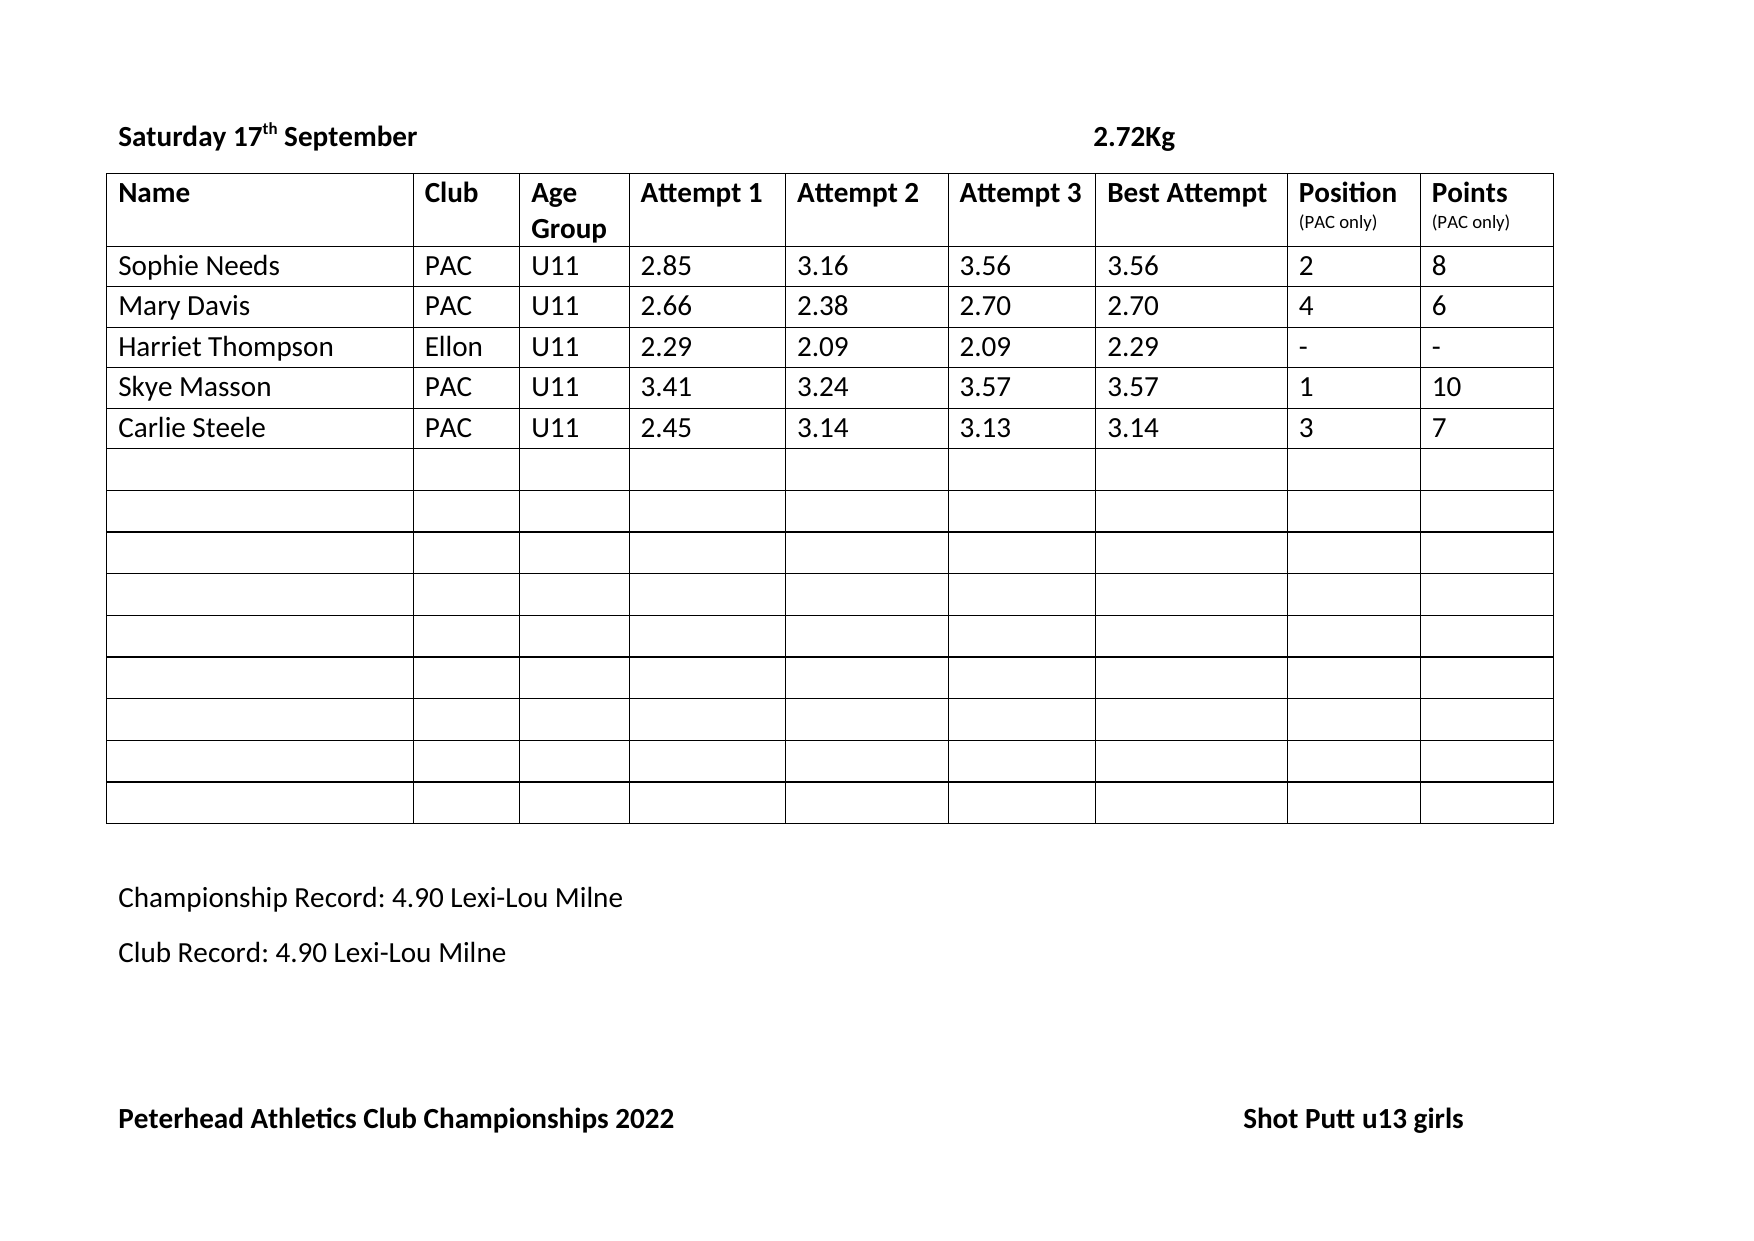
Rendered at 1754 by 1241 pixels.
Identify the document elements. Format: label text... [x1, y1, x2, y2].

table_cell 2.38 [786, 287, 948, 327]
table_cell 6 [1421, 287, 1553, 327]
table_cell 2.70 [949, 287, 1095, 327]
table_header Position (PAC only) [1288, 174, 1420, 246]
table_cell [107, 616, 413, 656]
table_cell [1096, 658, 1287, 698]
table_cell [949, 783, 1095, 823]
table_cell [1421, 574, 1553, 615]
table_cell [786, 533, 948, 573]
table_header Club [414, 174, 519, 246]
table_cell [630, 741, 785, 781]
table_cell U11 [520, 328, 629, 367]
table_cell 7 [1421, 409, 1553, 448]
table_cell 3.56 [949, 247, 1095, 286]
table_cell 3 [1288, 409, 1420, 448]
table_header Points (PAC only) [1421, 174, 1553, 246]
table_cell U11 [520, 247, 629, 286]
table_cell 3.56 [1096, 247, 1287, 286]
table_cell [1288, 449, 1420, 490]
table_cell 1 [1288, 368, 1420, 408]
table_cell 2.09 [786, 328, 948, 367]
table_cell 3.13 [949, 409, 1095, 448]
table_cell 2 [1288, 247, 1420, 286]
table_cell PAC [414, 247, 519, 286]
text Saturday 17th September 2.72Kg [118, 118, 1695, 154]
table_cell - [1288, 328, 1420, 367]
table_cell [630, 783, 785, 823]
table_cell [1421, 741, 1553, 781]
table_cell [1421, 449, 1553, 490]
table_cell 2.45 [630, 409, 785, 448]
table_cell [414, 616, 519, 656]
table_cell U11 [520, 409, 629, 448]
table_cell [949, 533, 1095, 573]
table_cell [414, 741, 519, 781]
table_header Attempt 1 [630, 174, 785, 246]
table_cell [1096, 574, 1287, 615]
table_cell PAC [414, 287, 519, 327]
table_cell 2.09 [949, 328, 1095, 367]
table_cell [520, 658, 629, 698]
table_cell 8 [1421, 247, 1553, 286]
table_cell [1096, 741, 1287, 781]
table_cell Sophie Needs [107, 247, 413, 286]
table_cell U11 [520, 368, 629, 408]
table_cell [107, 574, 413, 615]
table_cell [630, 574, 785, 615]
table_header Attempt 2 [786, 174, 948, 246]
table_cell [786, 699, 948, 740]
table_cell Mary Davis [107, 287, 413, 327]
table_cell 3.16 [786, 247, 948, 286]
table_cell 2.29 [630, 328, 785, 367]
table_cell [414, 449, 519, 490]
table_cell [414, 574, 519, 615]
table_cell [786, 574, 948, 615]
table_cell [786, 658, 948, 698]
table_cell [630, 491, 785, 531]
table_cell 10 [1421, 368, 1553, 408]
table_cell [520, 449, 629, 490]
table_cell [1288, 491, 1420, 531]
table_cell [1096, 783, 1287, 823]
table_cell [107, 449, 413, 490]
table_cell PAC [414, 368, 519, 408]
table_cell [630, 533, 785, 573]
table_cell [520, 616, 629, 656]
table_cell [520, 783, 629, 823]
table_cell [1288, 616, 1420, 656]
table_cell [786, 616, 948, 656]
table_cell - [1421, 328, 1553, 367]
table_header Attempt 3 [949, 174, 1095, 246]
table_cell [520, 741, 629, 781]
table_cell [786, 449, 948, 490]
table_cell Harriet Thompson [107, 328, 413, 367]
text Peterhead Athletics Club Championships 2022 Shot Putt u13 girls [118, 1100, 1695, 1135]
table_cell [1096, 699, 1287, 740]
table_cell [1421, 616, 1553, 656]
table_cell [520, 491, 629, 531]
table_cell [1288, 741, 1420, 781]
table_cell [1096, 533, 1287, 573]
table_cell [1421, 699, 1553, 740]
table_cell [786, 491, 948, 531]
table_cell [1421, 658, 1553, 698]
table_header Age Group [520, 174, 629, 246]
table_cell [949, 616, 1095, 656]
table_cell [107, 783, 413, 823]
table_cell 2.85 [630, 247, 785, 286]
table_cell 3.57 [1096, 368, 1287, 408]
table_cell Carlie Steele [107, 409, 413, 448]
table_cell [107, 533, 413, 573]
table_cell [949, 699, 1095, 740]
table_cell [949, 449, 1095, 490]
table_cell 3.41 [630, 368, 785, 408]
table_cell 3.14 [786, 409, 948, 448]
table_cell [630, 449, 785, 490]
table_cell [520, 574, 629, 615]
table_cell 3.14 [1096, 409, 1287, 448]
table_cell [949, 574, 1095, 615]
table_cell [1288, 574, 1420, 615]
table_cell 3.24 [786, 368, 948, 408]
table_cell [1421, 783, 1553, 823]
text Championship Record: 4.90 Lexi-Lou Milne [118, 879, 1695, 915]
table_cell [1288, 699, 1420, 740]
table_cell [1421, 491, 1553, 531]
table_cell [786, 783, 948, 823]
table_cell Skye Masson [107, 368, 413, 408]
table_cell [520, 699, 629, 740]
table_cell [107, 741, 413, 781]
table_cell [107, 491, 413, 531]
table_header Best Attempt [1096, 174, 1287, 246]
table_cell [1096, 491, 1287, 531]
table_cell [1288, 533, 1420, 573]
text Club Record: 4.90 Lexi-Lou Milne [118, 934, 1695, 970]
table_cell [1096, 616, 1287, 656]
table_cell 4 [1288, 287, 1420, 327]
table_cell [949, 741, 1095, 781]
table_cell [630, 658, 785, 698]
table_cell [414, 783, 519, 823]
table_cell [630, 699, 785, 740]
table_cell 3.57 [949, 368, 1095, 408]
table_cell [520, 533, 629, 573]
table_cell [630, 616, 785, 656]
table_cell [414, 658, 519, 698]
table_header Name [107, 174, 413, 246]
table_cell [949, 491, 1095, 531]
table_cell 2.70 [1096, 287, 1287, 327]
table_cell [786, 741, 948, 781]
table_cell [107, 699, 413, 740]
table_cell [1288, 783, 1420, 823]
table_cell 2.29 [1096, 328, 1287, 367]
table_cell PAC [414, 409, 519, 448]
table_cell 2.66 [630, 287, 785, 327]
table_cell Ellon [414, 328, 519, 367]
table_cell [414, 491, 519, 531]
table_cell [1096, 449, 1287, 490]
table_cell [414, 699, 519, 740]
table_cell [107, 658, 413, 698]
table_cell U11 [520, 287, 629, 327]
table_cell [949, 658, 1095, 698]
table_cell [414, 533, 519, 573]
table_cell [1288, 658, 1420, 698]
table_cell [1421, 533, 1553, 573]
